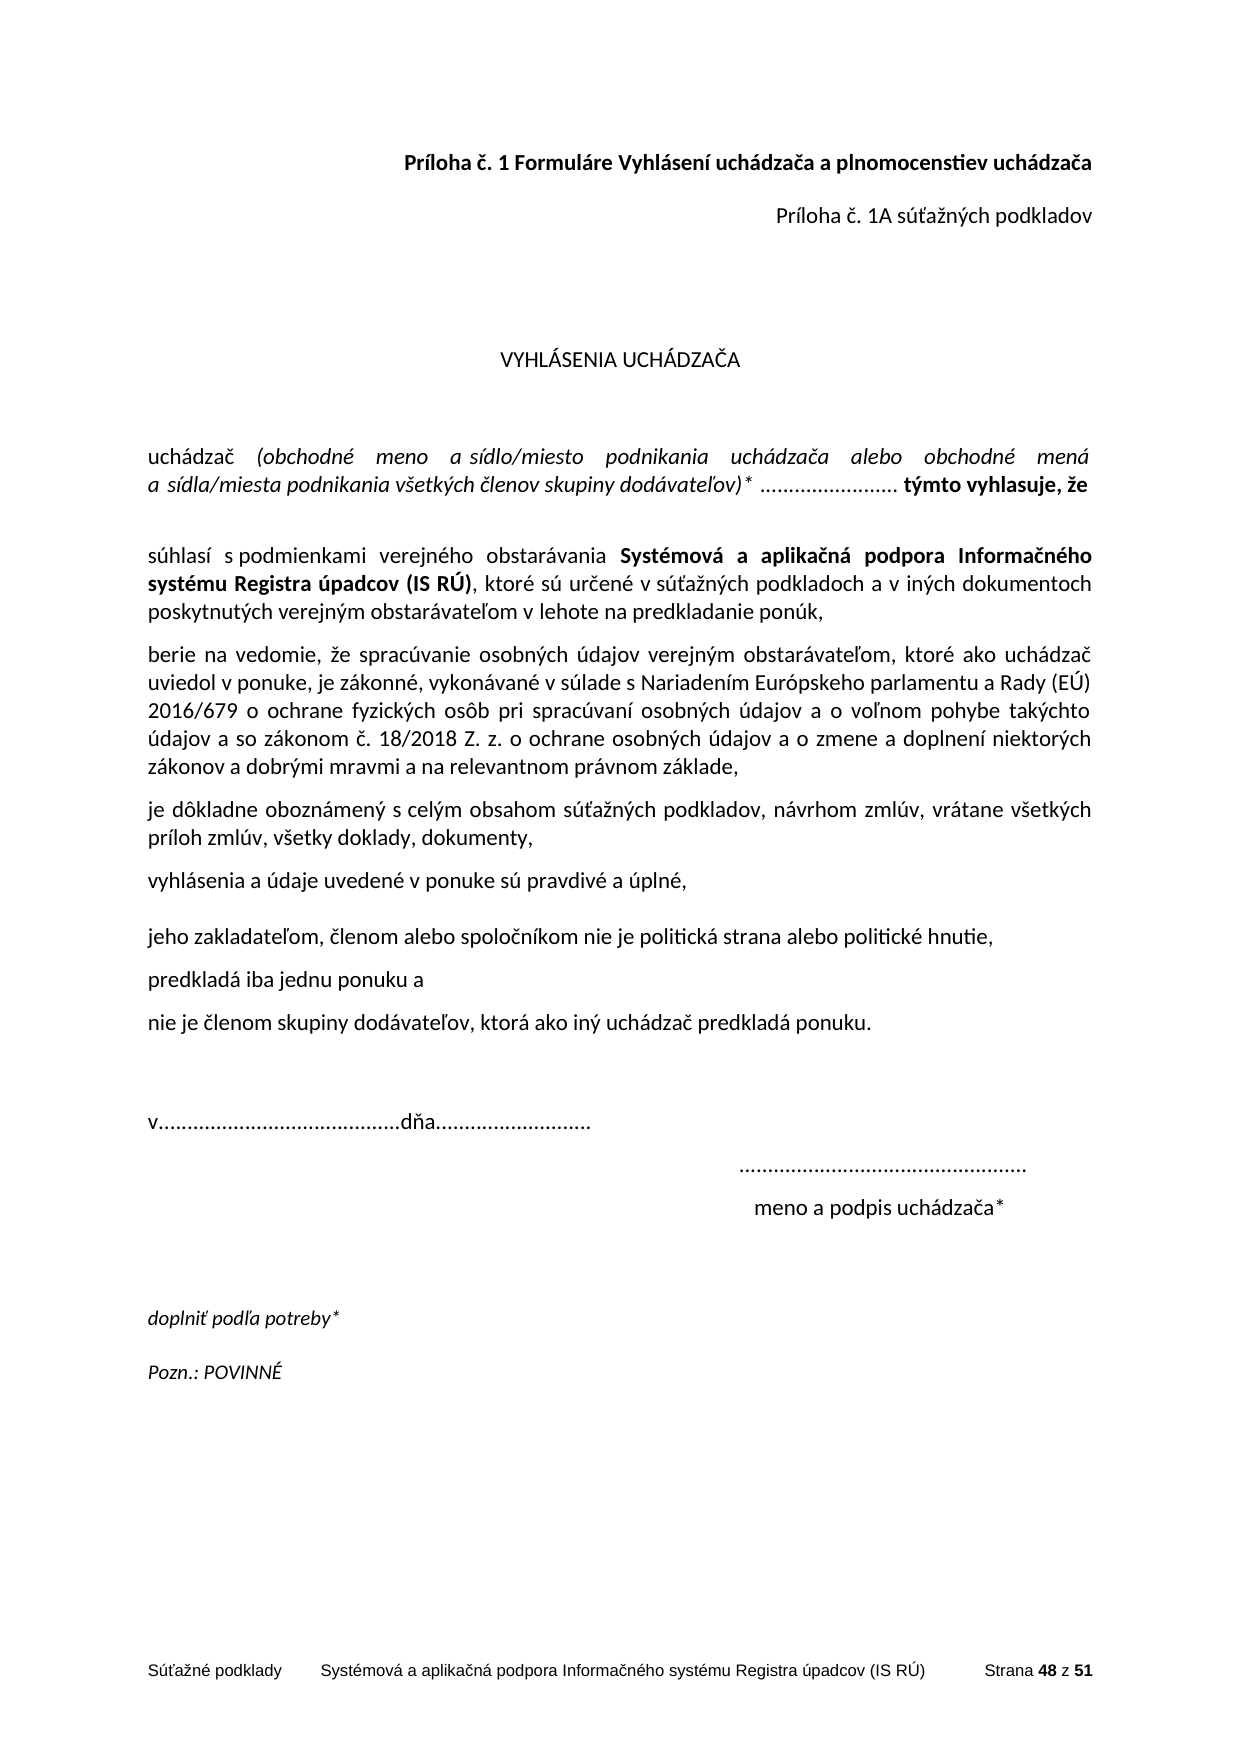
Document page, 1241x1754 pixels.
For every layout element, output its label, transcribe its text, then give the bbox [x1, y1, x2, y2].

text nie je členom skupiny dodávateľov, ktorá ako iný uchádzač predkladá ponuku. [148, 1008, 1092, 1036]
text predkladá iba jednu ponuku a [148, 965, 1092, 993]
text Pozn.: POVINNÉ [148, 1359, 1092, 1384]
text meno a podpis uchádzača* [148, 1193, 1092, 1221]
text doplniť podľa potreby* [148, 1306, 1092, 1331]
text je dôkladne oboznámený s celým obsahom súťažných podkladov, návrhom zmlúv, vrátane všetkých príloh zmlúv, všetky doklady, dokumenty, [148, 795, 1092, 851]
text vyhlásenia a údaje uvedené v ponuke sú pravdivé a úplné, [148, 866, 1092, 894]
text uchádzač (obchodné meno a sídlo/miesto podnikania uchádzača alebo obchodné mená a sídla/miesta podnikania všetkých členov skupiny dodávateľov)* ........................ týmto vyhlasuje, že [148, 442, 1092, 498]
subtitle Príloha č. 1A súťažných podkladov [148, 201, 1092, 229]
text v..........................................dňa........................... [148, 1107, 1092, 1135]
text .................................................. [665, 1150, 1092, 1178]
text berie na vedomie, že spracúvanie osobných údajov verejným obstarávateľom, ktoré ako uchádzač uviedol v ponuke, je zákonné, vykonávané v súlade s Nariadením Európskeho parlamentu a Rady (EÚ) 2016/679 o ochrane fyzických osôb pri spracúvaní osobných údajov a o voľnom pohybe takýchto údajov a so zákonom č. 18/2018 Z. z. o ochrane osobných údajov a o zmene a doplnení niektorých zákonov a dobrými mravmi a na relevantnom právnom základe, [148, 640, 1092, 780]
subtitle Príloha č. 1 Formuláre Vyhlásení uchádzača a plnomocenstiev uchádzača [148, 148, 1092, 176]
text jeho zakladateľom, členom alebo spoločníkom nie je politická strana alebo politické hnutie, [148, 922, 1092, 950]
text vyhlásenia uchádzača [148, 345, 1092, 373]
text súhlasí s podmienkami verejného obstarávania Systémová a aplikačná podpora Informačného systému Registra úpadcov (IS RÚ), ktoré sú určené v súťažných podkladoch a v iných dokumentoch poskytnutých verejným obstarávateľom v lehote na predkladanie ponúk, [148, 541, 1092, 625]
